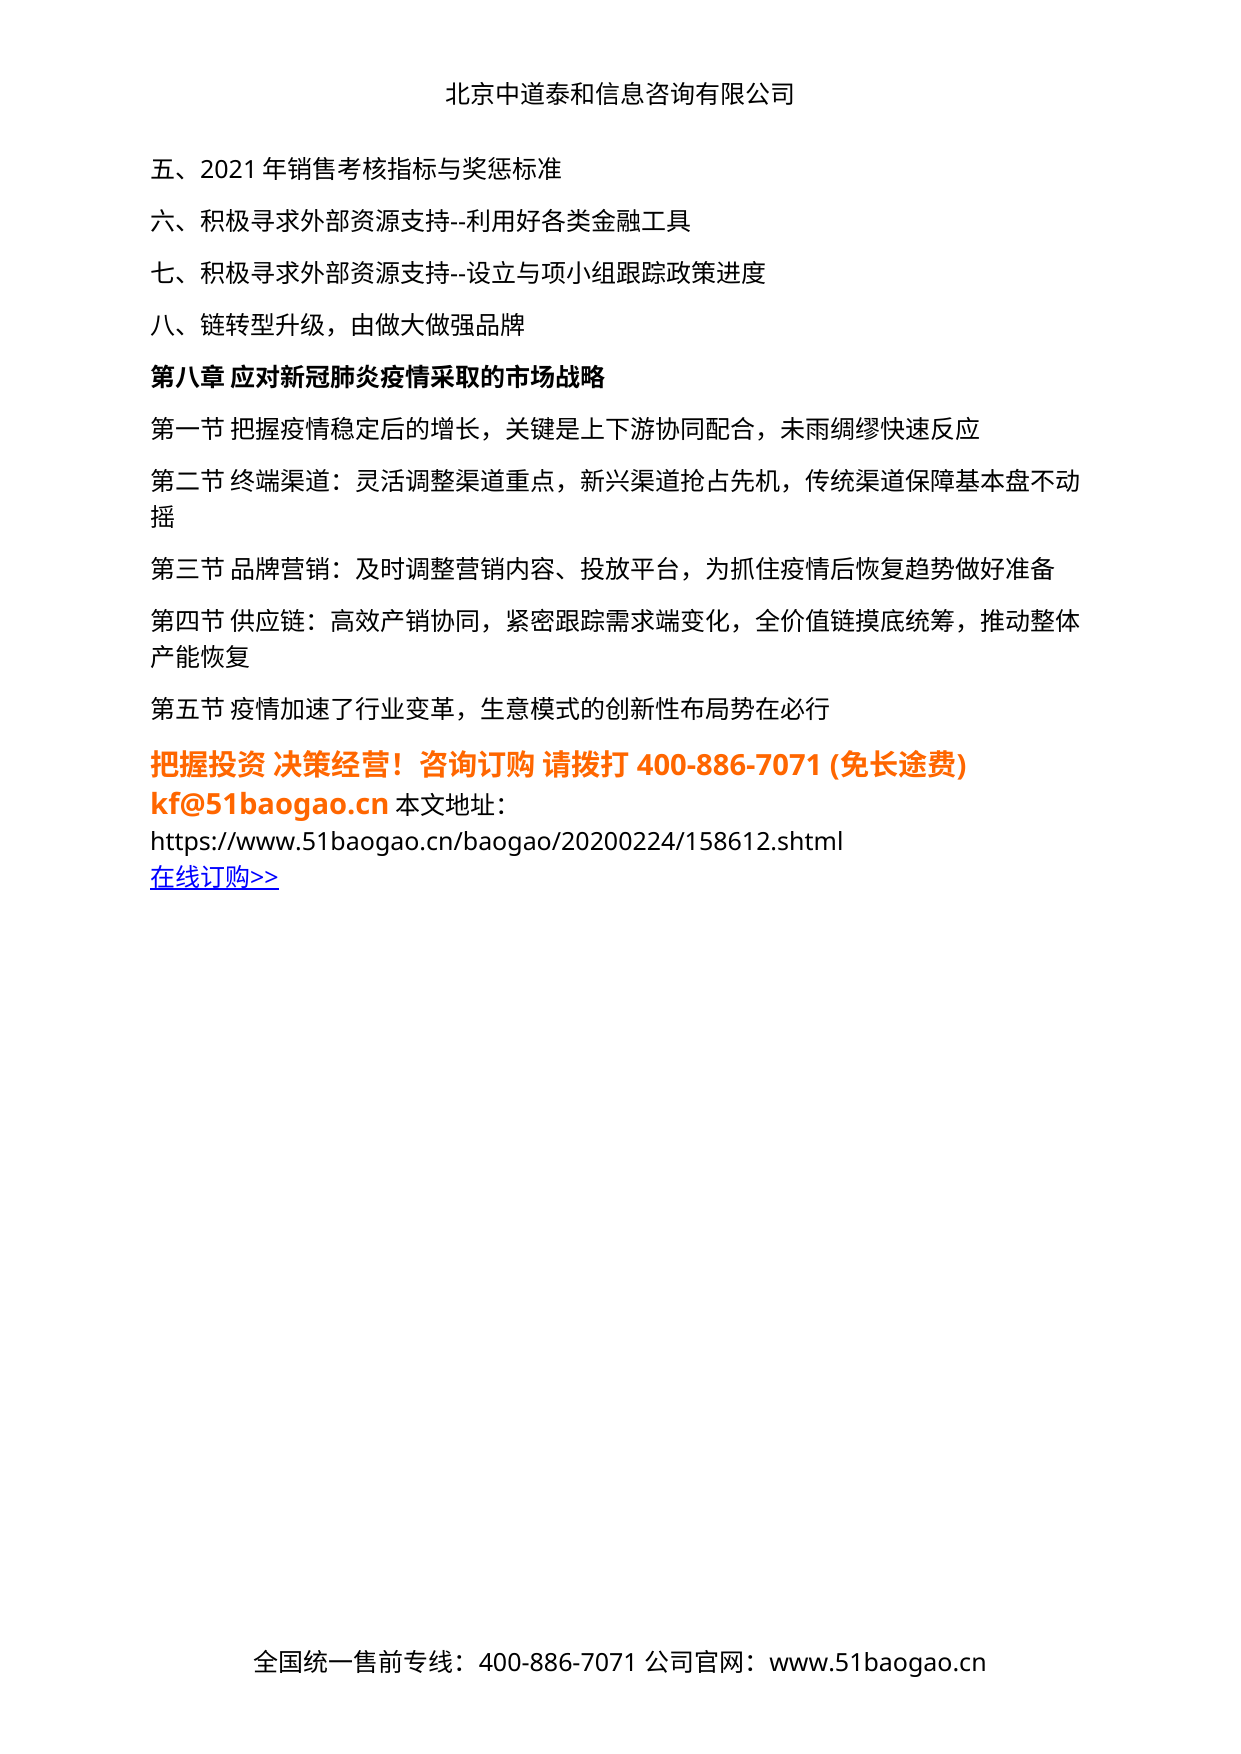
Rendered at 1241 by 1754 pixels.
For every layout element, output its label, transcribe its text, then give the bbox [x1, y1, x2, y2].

text 七、积极寻求外部资源支持--设立与项小组跟踪政策进度 [150, 254, 1090, 290]
text 第二节 终端渠道：灵活调整渠道重点，新兴渠道抢占先机，传统渠道保障基本盘不动摇 [150, 461, 1090, 534]
text 把握投资 决策经营！咨询订购 请拨打 400-886-7071 (免长途费) kf@51baogao.cn本文地址：https://www.51baogao.cn/baogao/20200224/158612.shtml [150, 741, 1090, 857]
text 第四节 供应链：高效产销协同，紧密跟踪需求端变化，全价值链摸底统筹，推动整体产能恢复 [150, 601, 1090, 674]
text 第八章 应对新冠肺炎疫情采取的市场战略 [150, 357, 1090, 394]
text 八、链转型升级，由做大做强品牌 [150, 306, 1090, 342]
text 五、2021年销售考核指标与奖惩标准 [150, 150, 1090, 186]
text 在线订购>> [150, 857, 1090, 894]
text 第三节 品牌营销：及时调整营销内容、投放平台，为抓住疫情后恢复趋势做好准备 [150, 549, 1090, 586]
text 第一节 把握疫情稳定后的增长，关键是上下游协同配合，未雨绸缪快速反应 [150, 409, 1090, 446]
text 六、积极寻求外部资源支持--利用好各类金融工具 [150, 202, 1090, 238]
text 第五节 疫情加速了行业变革，生意模式的创新性布局势在必行 [150, 689, 1090, 726]
